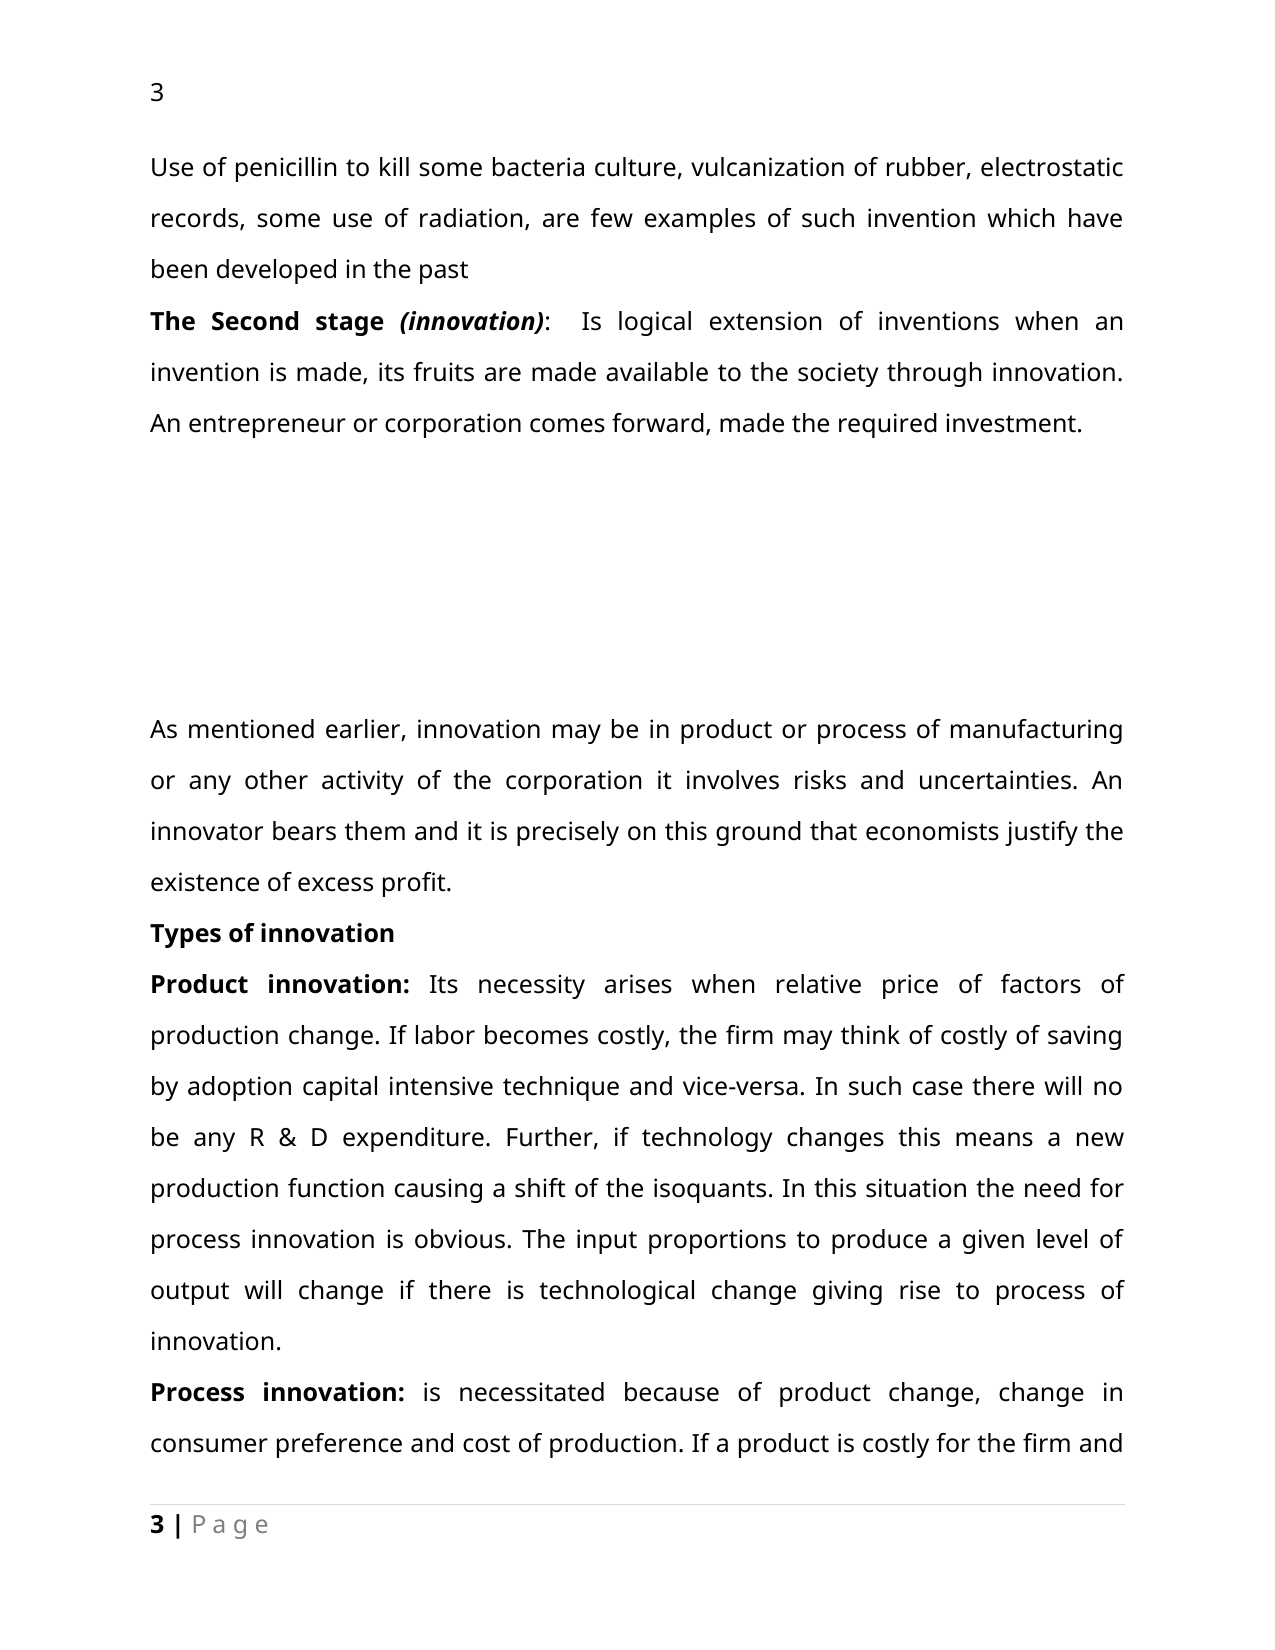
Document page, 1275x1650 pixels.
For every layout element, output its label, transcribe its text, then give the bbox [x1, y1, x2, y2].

text Use of penicillin to kill some bacteria culture, vulcanization of rubber, electrostatic records, some use of radiation, are few examples of such invention which have been developed in the past [150, 150, 1125, 286]
text The Second stage (innovation): Is logical extension of inventions when an invention is made, its fruits are made available to the society through innovation. An entrepreneur or corporation comes forward, made the required investment. [150, 303, 1125, 439]
text Product innovation: Its necessity arises when relative price of factors of production change. If labor becomes costly, the firm may think of costly of saving by adoption capital intensive technique and vice-versa. In such case there will no be any R & D expenditure. Further, if technology changes this means a new production function causing a shift of the isoquants. In this situation the need for process innovation is obvious. The input proportions to produce a given level of output will change if there is technological change giving rise to process of innovation. [150, 967, 1125, 1358]
text As mentioned earlier, innovation may be in product or process of manufacturing or any other activity of the corporation it involves risks and uncertainties. An innovator bears them and it is precisely on this ground that economists justify the existence of excess profit. [150, 711, 1125, 899]
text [150, 1375, 1125, 1460]
text Types of innovation [150, 916, 1125, 950]
